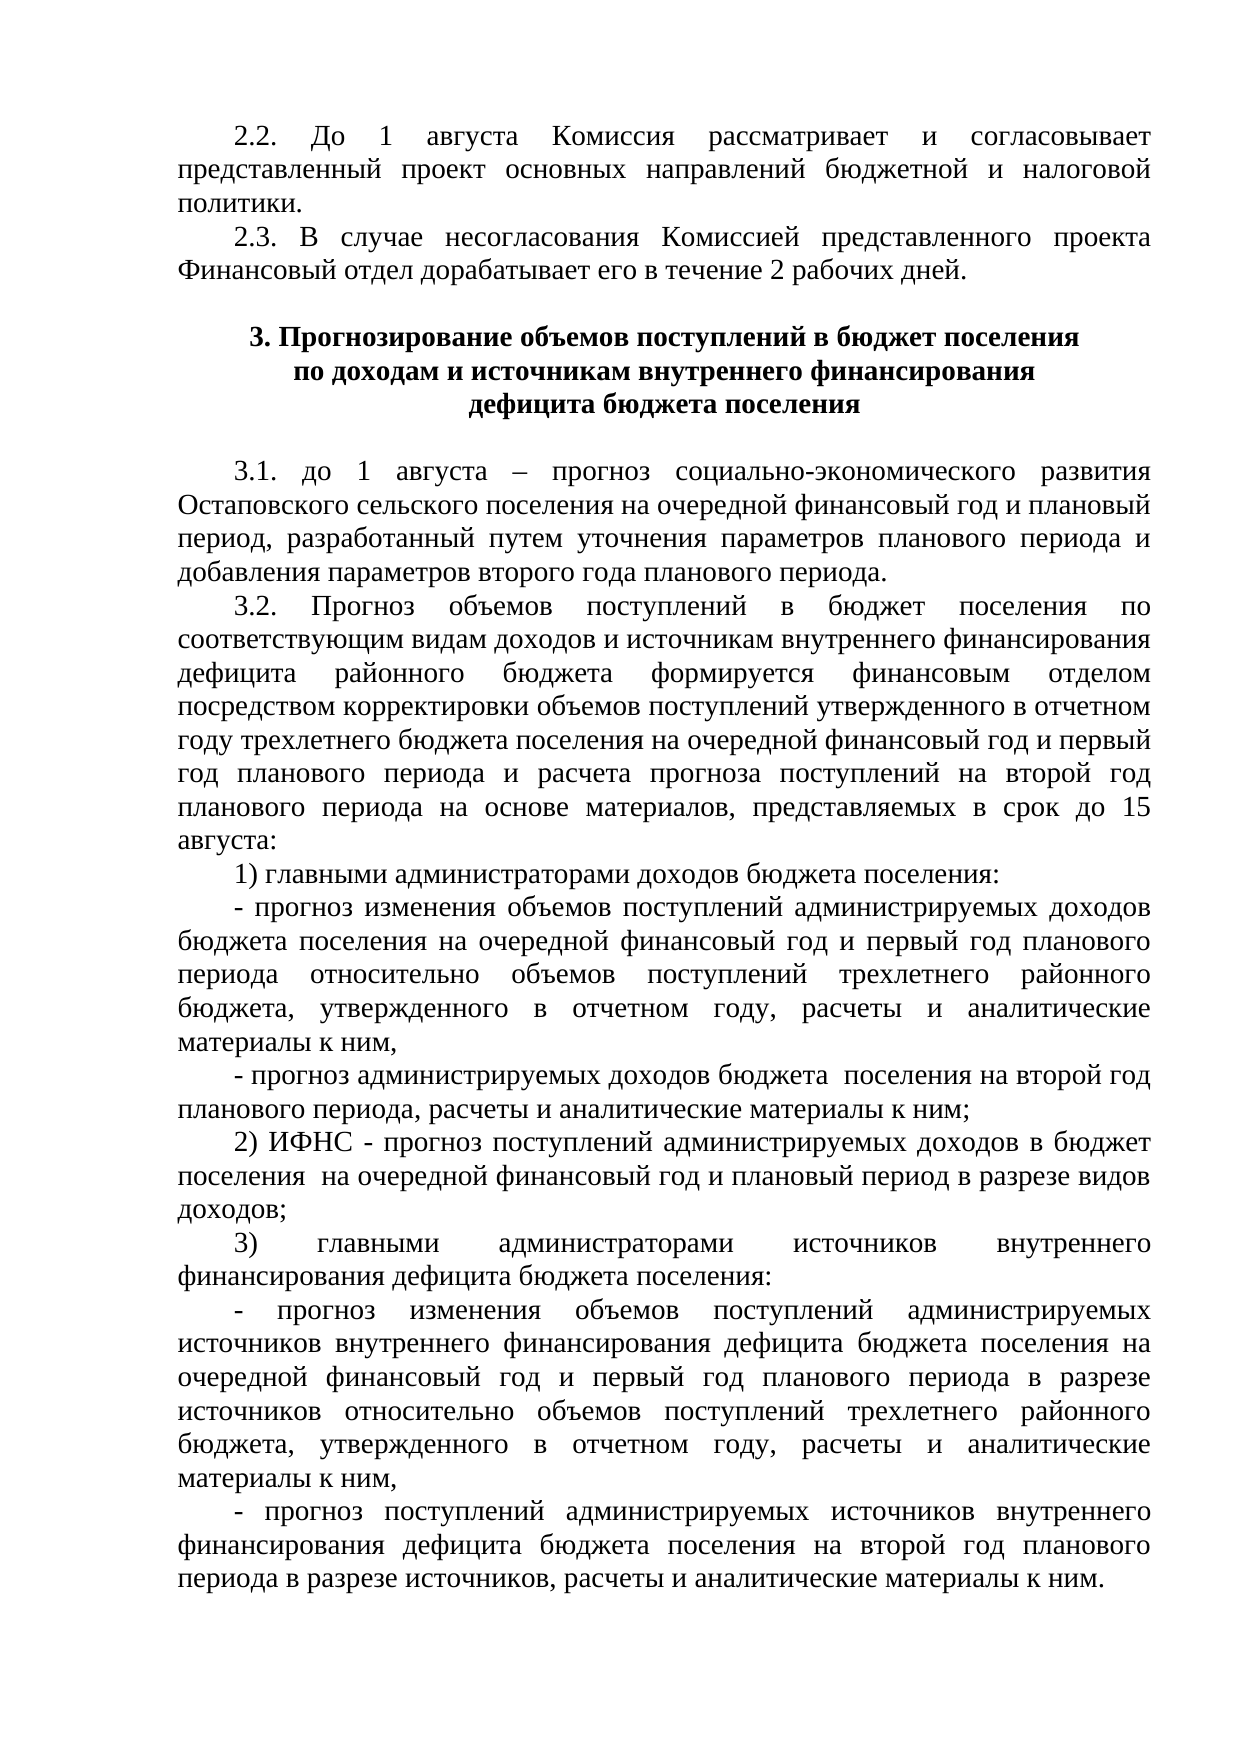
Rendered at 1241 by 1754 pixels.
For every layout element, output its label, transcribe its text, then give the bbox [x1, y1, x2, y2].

text 2) ИФНС - прогноз поступлений администрируемых доходов в бюджет поселения на очередной финансовый год и плановый период в разрезе видов доходов; [177, 1124, 1152, 1225]
text по доходам и источникам внутреннего финансирования [177, 353, 1152, 386]
text - прогноз изменения объемов поступлений администрируемых источников внутреннего финансирования дефицита бюджета поселения на очередной финансовый год и первый год планового периода в разрезе источников относительно объемов поступлений трехлетнего районного бюджета, утвержденного в отчетном году, расчеты и аналитические материалы к ним, [177, 1292, 1152, 1493]
text 3) главными администраторами источников внутреннего финансирования дефицита бюджета поселения: [177, 1225, 1152, 1292]
text - прогноз поступлений администрируемых источников внутреннего финансирования дефицита бюджета поселения на второй год планового периода в разрезе источников, расчеты и аналитические материалы к ним. [177, 1493, 1152, 1594]
text - прогноз администрируемых доходов бюджета поселения на второй год планового периода, расчеты и аналитические материалы к ним; [177, 1057, 1152, 1124]
text 3.2. Прогноз объемов поступлений в бюджет поселения по соответствующим видам доходов и источникам внутреннего финансирования дефицита районного бюджета формируется финансовым отделом посредством корректировки объемов поступлений утвержденного в отчетном году трехлетнего бюджета поселения на очередной финансовый год и первый год планового периода и расчета прогноза поступлений на второй год планового периода на основе материалов, представляемых в срок до 15 августа: [177, 588, 1152, 856]
text 1) главными администраторами доходов бюджета поселения: [177, 856, 1152, 889]
text 3.1. до 1 августа – прогноз социально-экономического развития Остаповского сельского поселения на очередной финансовый год и плановый период, разработанный путем уточнения параметров планового периода и добавления параметров второго года планового периода. [177, 453, 1152, 588]
text 2.2. До 1 августа Комиссия рассматривает и согласовывает представленный проект основных направлений бюджетной и налоговой политики. [177, 118, 1152, 219]
text дефицита бюджета поселения [177, 386, 1152, 420]
text - прогноз изменения объемов поступлений администрируемых доходов бюджета поселения на очередной финансовый год и первый год планового периода относительно объемов поступлений трехлетнего районного бюджета, утвержденного в отчетном году, расчеты и аналитические материалы к ним, [177, 889, 1152, 1057]
text 2.3. В случае несогласования Комиссией представленного проекта Финансовый отдел дорабатывает его в течение 2 рабочих дней. [177, 219, 1152, 286]
text 3. Прогнозирование объемов поступлений в бюджет поселения [177, 319, 1152, 353]
